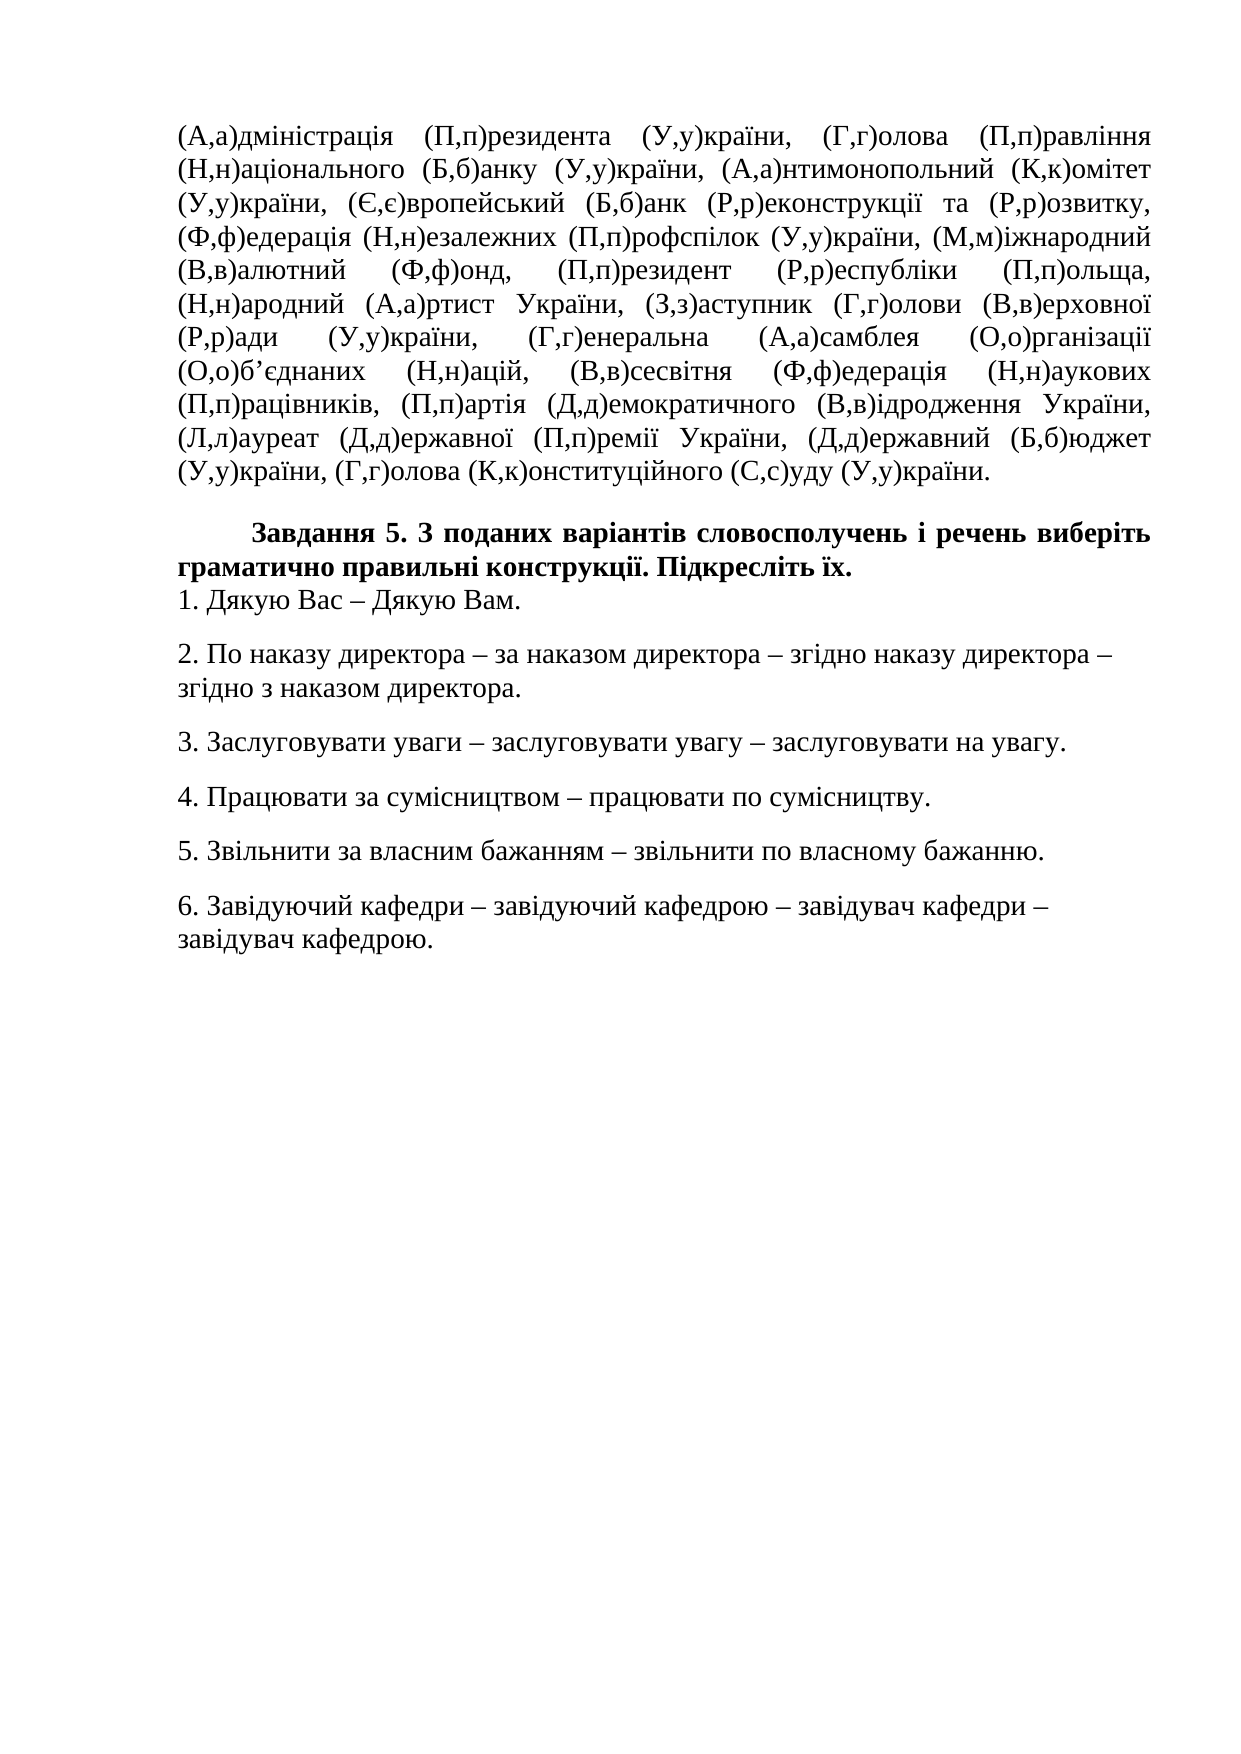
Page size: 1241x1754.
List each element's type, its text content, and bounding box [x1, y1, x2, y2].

text 3. Заслуговувати уваги – заслуговувати увагу – заслуговувати на увагу. [177, 724, 1152, 758]
text 4. Працювати за сумісництвом – працювати по сумісництву. [177, 779, 1152, 812]
text 6. Завідуючий кафедри – завідуючий кафедрою – завідувач кафедри – завідувач кафедрою. [177, 888, 1152, 955]
text Завдання 5. З поданих варіантів словосполучень і речень виберіть граматично правильні конструкції. Підкресліть їх. [177, 515, 1152, 582]
text 5. Звільнити за власним бажанням – звільнити по власному бажанню. [177, 833, 1152, 867]
text 1. Дякую Вас – Дякую Вам. [177, 582, 1152, 616]
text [177, 118, 1152, 487]
text 2. По наказу директора – за наказом директора – згідно наказу директора – згідно з наказом директора. [177, 637, 1152, 704]
